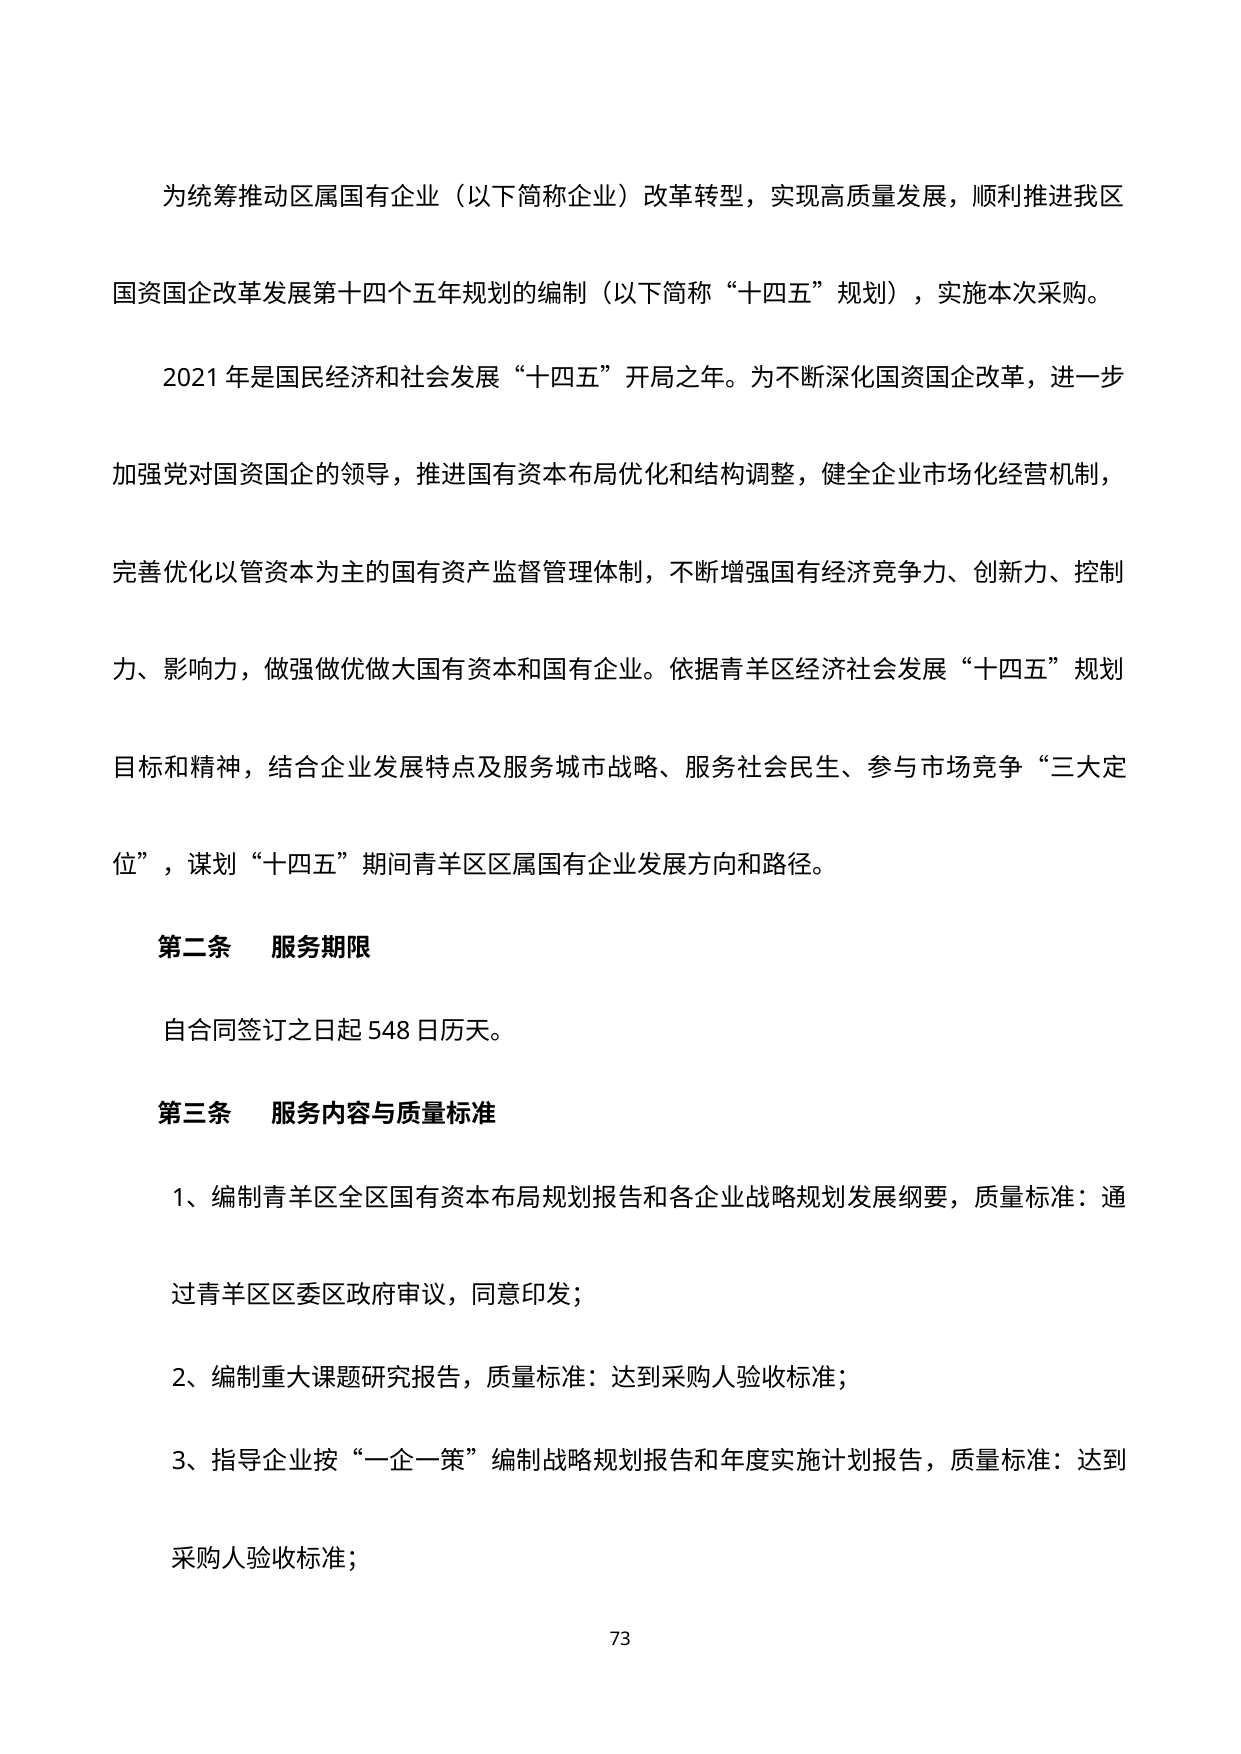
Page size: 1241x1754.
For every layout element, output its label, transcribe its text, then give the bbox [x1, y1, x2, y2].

text 1、编制青羊区全区国有资本布局规划报告和各企业战略规划发展纲要，质量标准：通过青羊区区委区政府审议，同意印发； [172, 1163, 1128, 1325]
text 自合同签订之日起548日历天。 [112, 996, 1128, 1061]
text 3、指导企业按“一企一策”编制战略规划报告和年度实施计划报告，质量标准：达到采购人验收标准； [172, 1426, 1128, 1589]
list 服务内容与质量标准 [157, 1079, 1128, 1144]
text 2、编制重大课题研究报告，质量标准：达到采购人验收标准； [172, 1343, 1128, 1408]
text 2021年是国民经济和社会发展“十四五”开局之年。为不断深化国资国企改革，进一步加强党对国资国企的领导，推进国有资本布局优化和结构调整，健全企业市场化经营机制，完善优化以管资本为主的国有资产监督管理体制，不断增强国有经济竞争力、创新力、控制力、影响力，做强做优做大国有资本和国有企业。依据青羊区经济社会发展“十四五”规划目标和精神，结合企业发展特点及服务城市战略、服务社会民生、参与市场竞争“三大定位”，谋划“十四五”期间青羊区区属国有企业发展方向和路径。 [112, 343, 1128, 895]
list 服务期限 [157, 913, 1128, 978]
text 为统筹推动区属国有企业（以下简称企业）改革转型，实现高质量发展，顺利推进我区国资国企改革发展第十四个五年规划的编制（以下简称“十四五”规划），实施本次采购。 [112, 162, 1128, 324]
